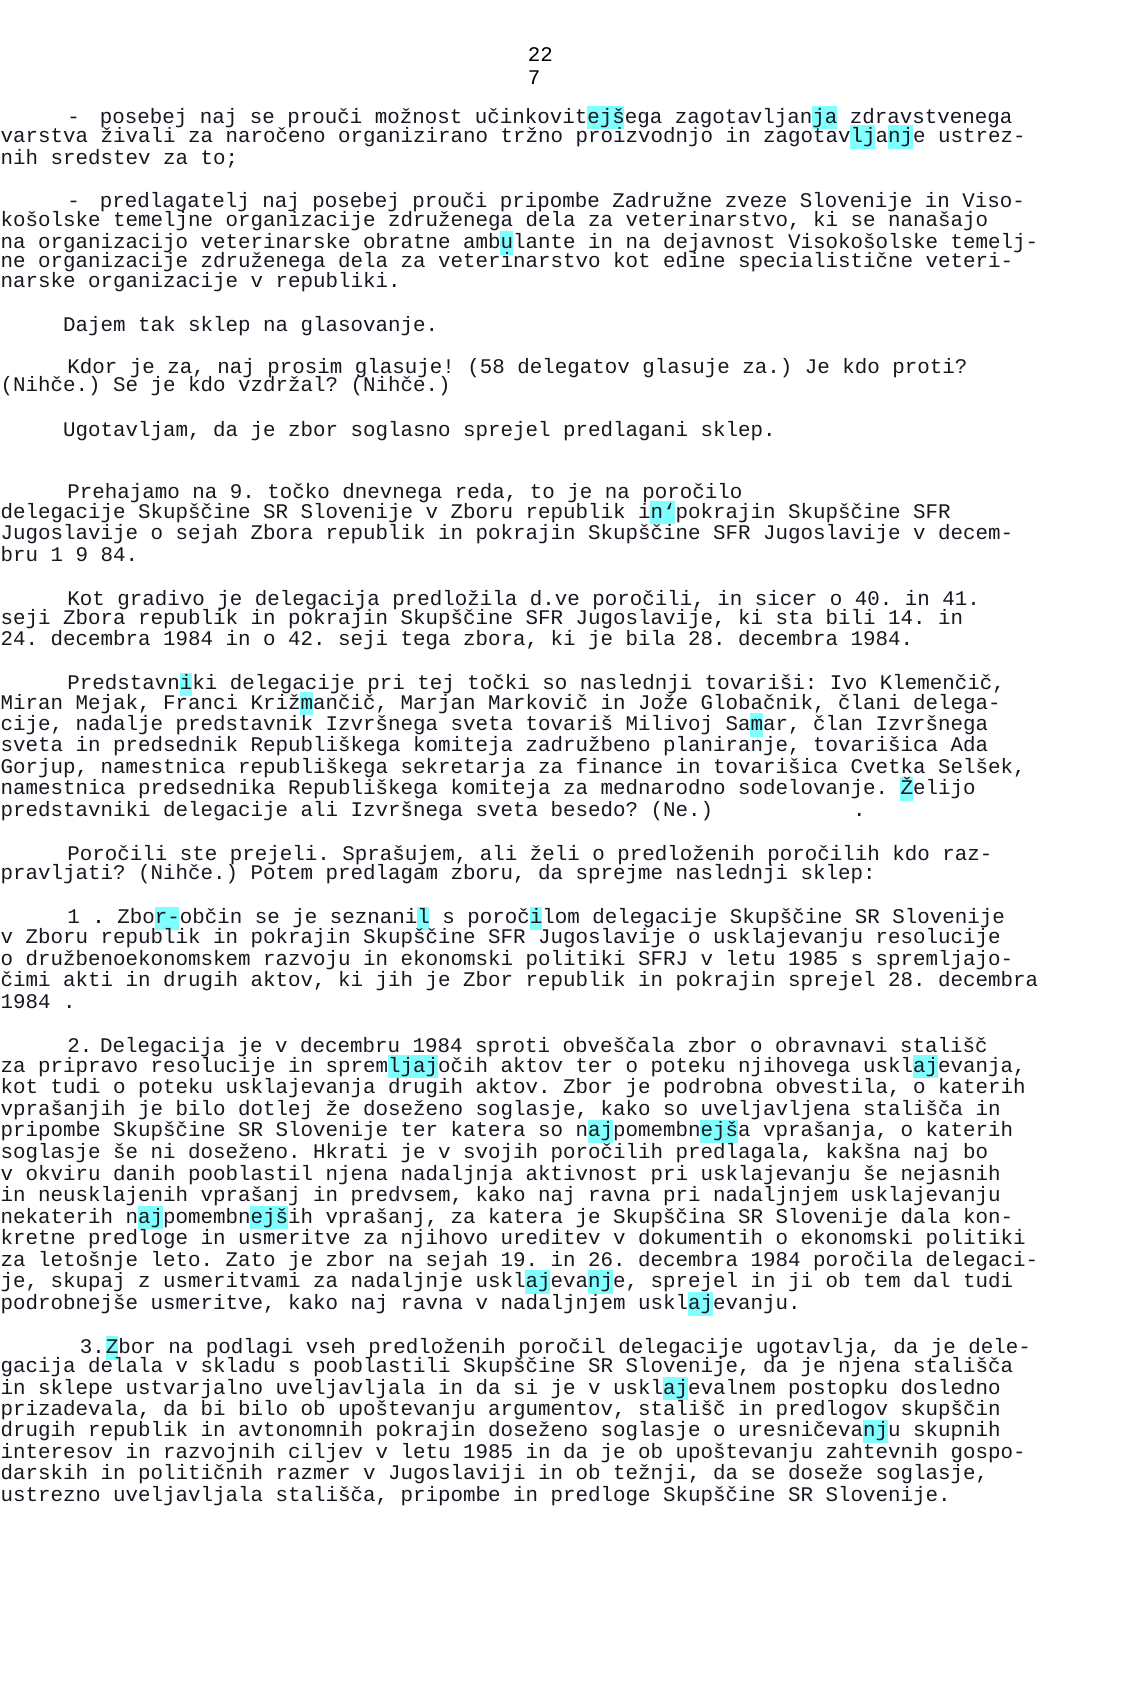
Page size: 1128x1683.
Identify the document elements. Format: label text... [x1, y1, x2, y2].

list posebej naj se prouči možnost učinkovitejšega zagotavljanja zdravstvenega varstva živali za naročeno organizirano tržno proizvodnjo in zagotavljanje ustrez- nih sredstev za to; [0, 106, 1104, 170]
text Prehajamo na 9. točko dnevnega reda, to je na poročilo delegacije Skupščine SR Slovenije v Zboru republik in‘pokrajin Skupščine SFR Jugoslavije o sejah Zbora republik in pokrajin Skupščine SFR Jugoslavije v decem- bru 1 9 84. [0, 482, 1104, 567]
text Dajem tak sklep na glasovanje. [0, 315, 1104, 336]
text 1 . Zbor-občin se je seznanil s poročilom delegacije Skupščine SR Slovenije v Zboru republik in pokrajin Skupščine SFR Jugoslavije o usklajevanju resolucije o družbenoekonomskem razvoju in ekonomski politiki SFRJ v letu 1985 s spremljajo- čimi akti in drugih aktov, ki jih je Zbor republik in pokrajin sprejel 28. decembra 1984 . [0, 907, 1104, 1014]
text Kot gradivo je delegacija predložila d.ve poročili, in sicer o 40. in 41. seji Zbora republik in pokrajin Skupščine SFR Jugoslavije, ki sta bili 14. in 24. decembra 1984 in o 42. seji tega zbora, ki je bila 28. decembra 1984. [0, 588, 1104, 652]
text Ugotavljam, da je zbor soglasno sprejel predlagani sklep. [0, 419, 1104, 440]
list Delegacija je v decembru 1984 sproti obveščala zbor o obravnavi stališč za pripravo resolucije in spremljajočih aktov ter o poteku njihovega usklajevanja, kot tudi o poteku usklajevanja drugih aktov. Zbor je podrobna obvestila, o katerih vprašanjih je bilo dotlej že doseženo soglasje, kako so uveljavljena stališča in pripombe Skupščine SR Slovenije ter katera so najpomembnejša vprašanja, o katerih soglasje še ni doseženo. Hkrati je v svojih poročilih predlagala, kakšna naj bo v okviru danih pooblastil njena nadaljnja aktivnost pri usklajevanju še nejasnih in neusklajenih vprašanj in predvsem, kako naj ravna pri nadaljnjem usklajevanju nekaterih najpomembnejših vprašanj, za katera je Skupščina SR Slovenije dala kon- kretne predloge in usmeritve za njihovo ureditev v dokumentih o ekonomski politiki za letošnje leto. Zato je zbor na sejah 19. in 26. decembra 1984 poročila delegaci- je, skupaj z usmeritvami za nadaljnje usklajevanje, sprejel in ji ob tem dal tudi podrobnejše usmeritve, kako naj ravna v nadaljnjem usklajevanju. [0, 1035, 1104, 1316]
list predlagatelj naj posebej prouči pripombe Zadružne zveze Slovenije in Viso- košolske temeljne organizacije združenega dela za veterinarstvo, ki se nanašajo [0, 191, 1104, 232]
list Zbor na podlagi vseh predloženih poročil delegacije ugotavlja, da je dele- gacija delala v skladu s pooblastili Skupščine SR Slovenije, da je njena stališča in sklepe ustvarjalno uveljavljala in da si je v usklajevalnem postopku dosledno prizadevala, da bi bilo ob upoštevanju argumentov, stališč in predlogov skupščin drugih republik in avtonomnih pokrajin doseženo soglasje o uresničevanju skupnih interesov in razvojnih ciljev v letu 1985 in da je ob upoštevanju zahtevnih gospo- darskih in političnih razmer v Jugoslaviji in ob težnji, da se doseže soglasje, ustrezno uveljavljala stališča, pripombe in predloge Skupščine SR Slovenije. [0, 1336, 1104, 1507]
text Poročili ste prejeli. Sprašujem, ali želi o predloženih poročilih kdo raz- pravljati? (Nihče.) Potem predlagam zboru, da sprejme naslednji sklep: [0, 843, 1104, 886]
text Kdor je za, naj prosim glasuje! (58 delegatov glasuje za.) Je kdo proti? (Nihče.) Se je kdo vzdržal? (Nihče.) [0, 357, 1104, 398]
text Predstavniki delegacije pri tej točki so naslednji tovariši: Ivo Klemenčič, Miran Mejak, Franci Križmančič, Marjan Markovič in Jože Globačnik, člani delega- cije, nadalje predstavnik Izvršnega sveta tovariš Milivoj Samar, član Izvršnega sveta in predsednik Republiškega komiteja zadružbeno planiranje, tovarišica Ada Gorjup, namestnica republiškega sekretarja za finance in tovarišica Cvetka Selšek, namestnica predsednika Republiškega komiteja za mednarodno sodelovanje. Želijo predstavniki delegacije ali Izvršnega sveta besedo? (Ne.) . [0, 673, 1104, 822]
text na organizacijo veterinarske obratne ambulante in na dejavnost Visokošolske temelj- ne organizacije združenega dela za veterinarstvo kot edine specialistične veteri- narske organizacije v republiki. [0, 232, 1104, 294]
